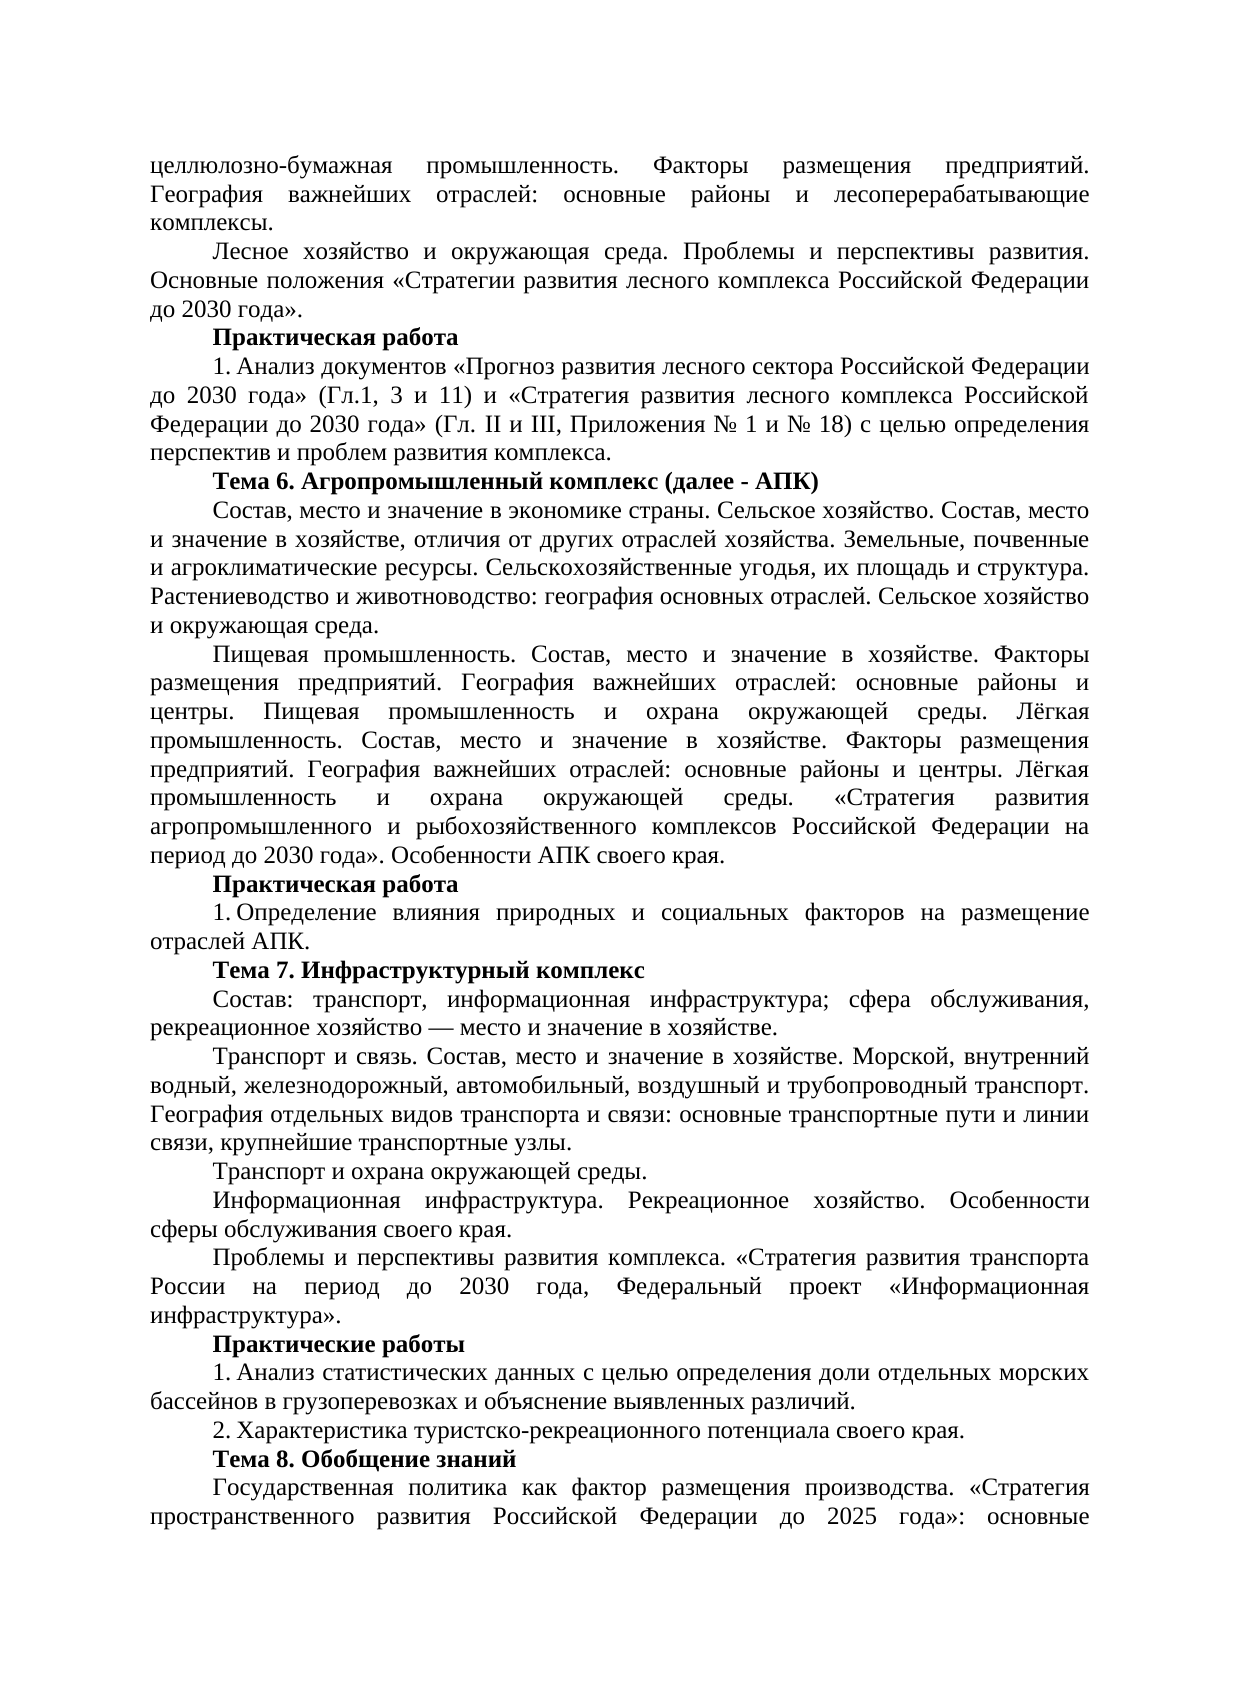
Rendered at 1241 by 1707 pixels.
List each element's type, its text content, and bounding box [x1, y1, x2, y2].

text 1. Определение влияния природных и социальных факторов на размещение отраслей АПК. [150, 897, 1090, 955]
text 2. Характеристика туристско-рекреационного потенциала своего края. [150, 1415, 1090, 1444]
text Состав: транспорт, информационная инфраструктура; сфера обслуживания, рекреационное хозяйство — место и значение в хозяйстве. [150, 984, 1090, 1041]
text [150, 150, 1090, 236]
text Пищевая промышленность. Состав, место и значение в хозяйстве. Факторы размещения предприятий. География важнейших отраслей: основные районы и центры. Пищевая промышленность и охрана окружающей среды. Лёгкая промышленность. Состав, место и значение в хозяйстве. Факторы размещения предприятий. География важнейших отраслей: основные районы и центры. Лёгкая промышленность и охрана окружающей среды. «Стратегия развития агропромышленного и рыбохозяйственного комплексов Российской Федерации на период до 2030 года». Особенности АПК своего края. [150, 639, 1090, 869]
text Тема 8. Обобщение знаний [150, 1444, 1090, 1472]
text Практическая работа [150, 869, 1090, 897]
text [150, 1472, 1090, 1530]
text Практические работы [150, 1329, 1090, 1357]
text Практическая работа [150, 322, 1090, 351]
text Лесное хозяйство и окружающая среда. Проблемы и перспективы развития. Основные положения «Стратегии развития лесного комплекса Российской Федерации до 2030 года». [150, 236, 1090, 322]
text Тема 7. Инфраструктурный комплекс [150, 955, 1090, 984]
text Состав, место и значение в экономике страны. Сельское хозяйство. Состав, место и значение в хозяйстве, отличия от других отраслей хозяйства. Земельные, почвенные и агроклиматические ресурсы. Сельскохозяйственные угодья, их площадь и структура. Растениеводство и животноводство: география основных отраслей. Сельское хозяйство и окружающая среда. [150, 495, 1090, 639]
text Транспорт и охрана окружающей среды. [150, 1156, 1090, 1185]
text Проблемы и перспективы развития комплекса. «Стратегия развития транспорта России на период до 2030 года, Федеральный проект «Информационная инфраструктура». [150, 1242, 1090, 1329]
text Информационная инфраструктура. Рекреационное хозяйство. Особенности сферы обслуживания своего края. [150, 1185, 1090, 1242]
text 1. Анализ статистических данных с целью определения доли отдельных морских бассейнов в грузоперевозках и объяснение выявленных различий. [150, 1357, 1090, 1415]
text 1. Анализ документов «Прогноз развития лесного сектора Российской Федерации до 2030 года» (Гл.1, 3 и 11) и «Стратегия развития лесного комплекса Российской Федерации до 2030 года» (Гл. II и III, Приложения № 1 и № 18) с целью определения перспектив и проблем развития комплекса. [150, 351, 1090, 466]
text Тема 6. Агропромышленный комплекс (далее - АПК) [150, 466, 1090, 495]
text Транспорт и связь. Состав, место и значение в хозяйстве. Морской, внутренний водный, железнодорожный, автомобильный, воздушный и трубопроводный транспорт. География отдельных видов транспорта и связи: основные транспортные пути и линии связи, крупнейшие транспортные узлы. [150, 1041, 1090, 1156]
